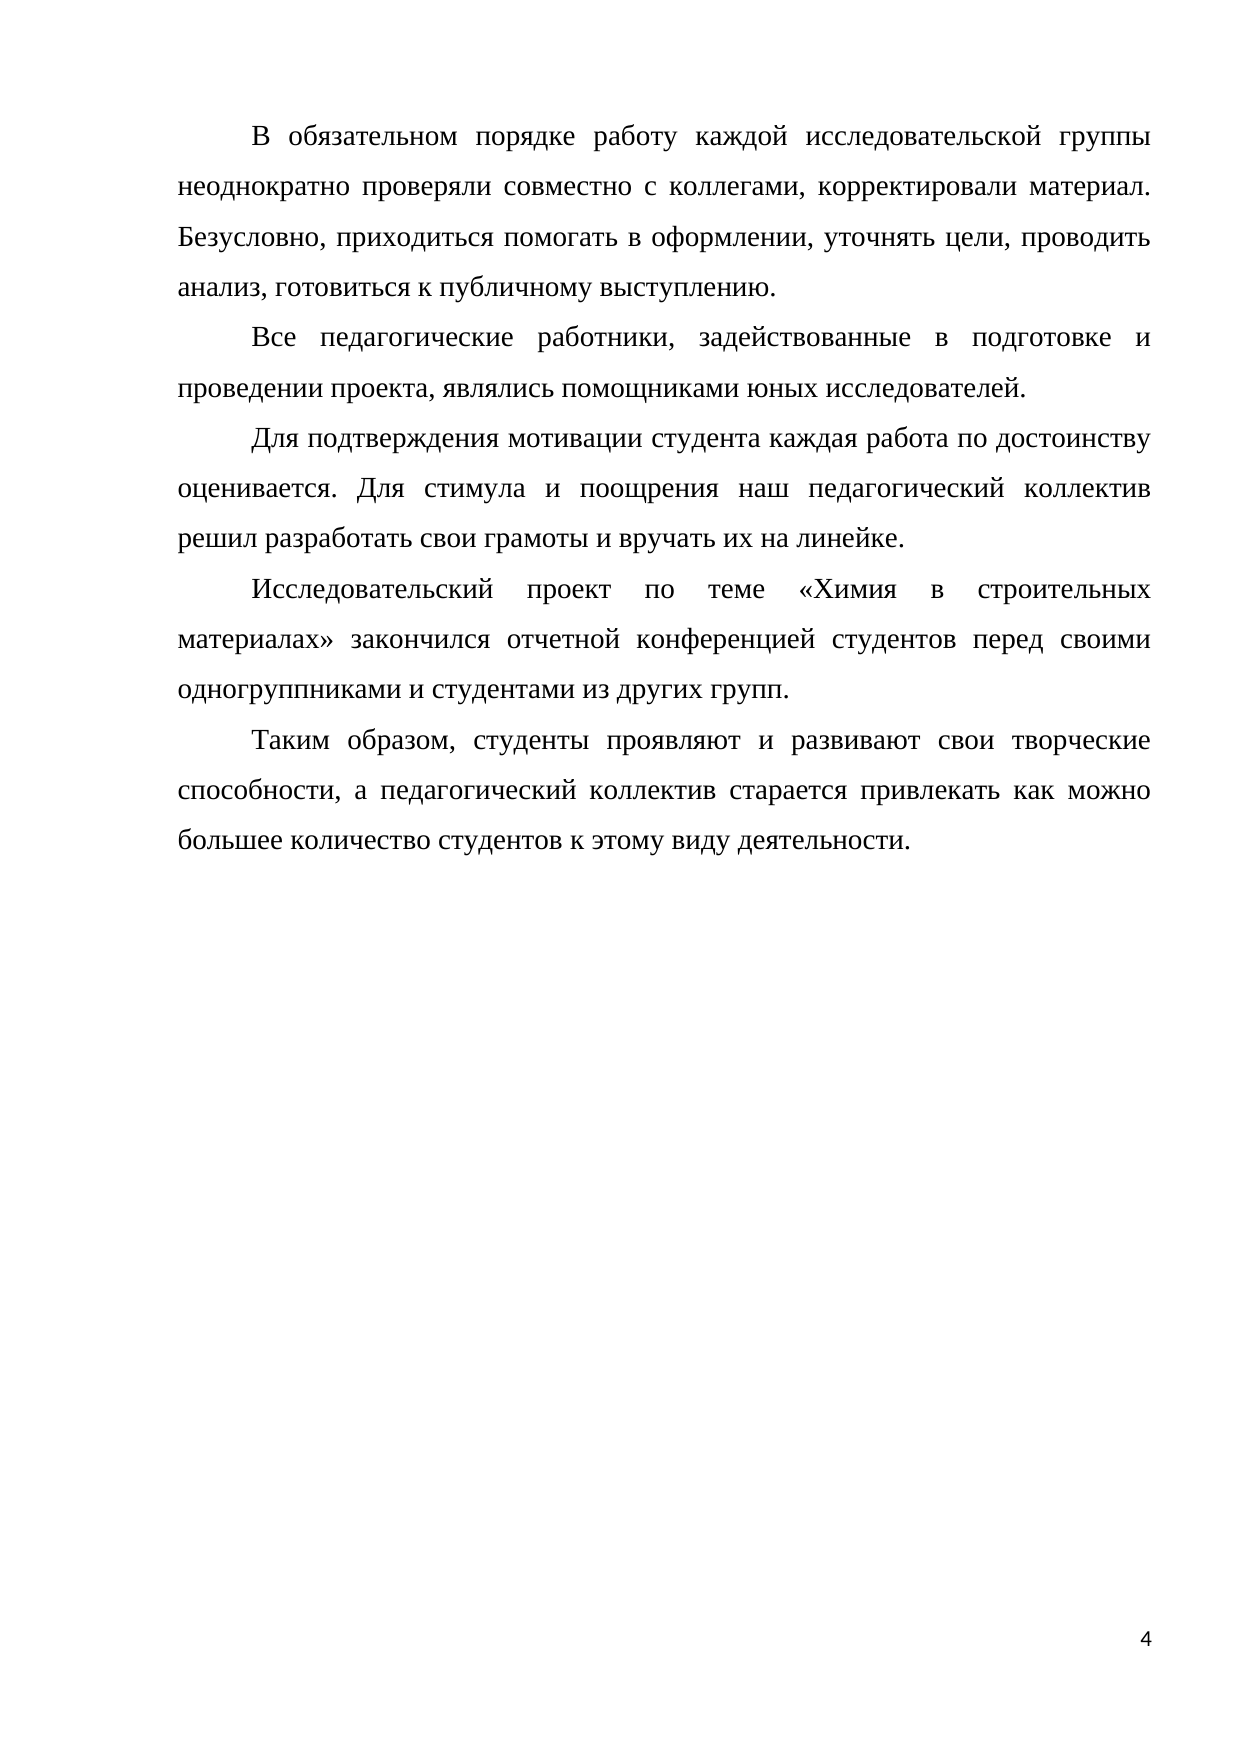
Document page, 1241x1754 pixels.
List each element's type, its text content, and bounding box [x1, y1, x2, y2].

text Для подтверждения мотивации студента каждая работа по достоинству оценивается. Для стимула и поощрения наш педагогический коллектив решил разработать свои грамоты и вручать их на линейке. [177, 420, 1152, 554]
text Исследовательский проект по теме «Химия в строительных материалах» закончился отчетной конференцией студентов перед своими одногруппниками и студентами из других групп. [177, 571, 1152, 705]
text Таким образом, студенты проявляют и развивают свои творческие способности, а педагогический коллектив старается привлекать как можно большее количество студентов к этому виду деятельности. [177, 722, 1152, 856]
text В обязательном порядке работу каждой исследовательской группы неоднократно проверяли совместно с коллегами, корректировали материал. Безусловно, приходиться помогать в оформлении, уточнять цели, проводить анализ, готовиться к публичному выступлению. [177, 118, 1152, 303]
text Все педагогические работники, задействованные в подготовке и проведении проекта, являлись помощниками юных исследователей. [177, 319, 1152, 403]
